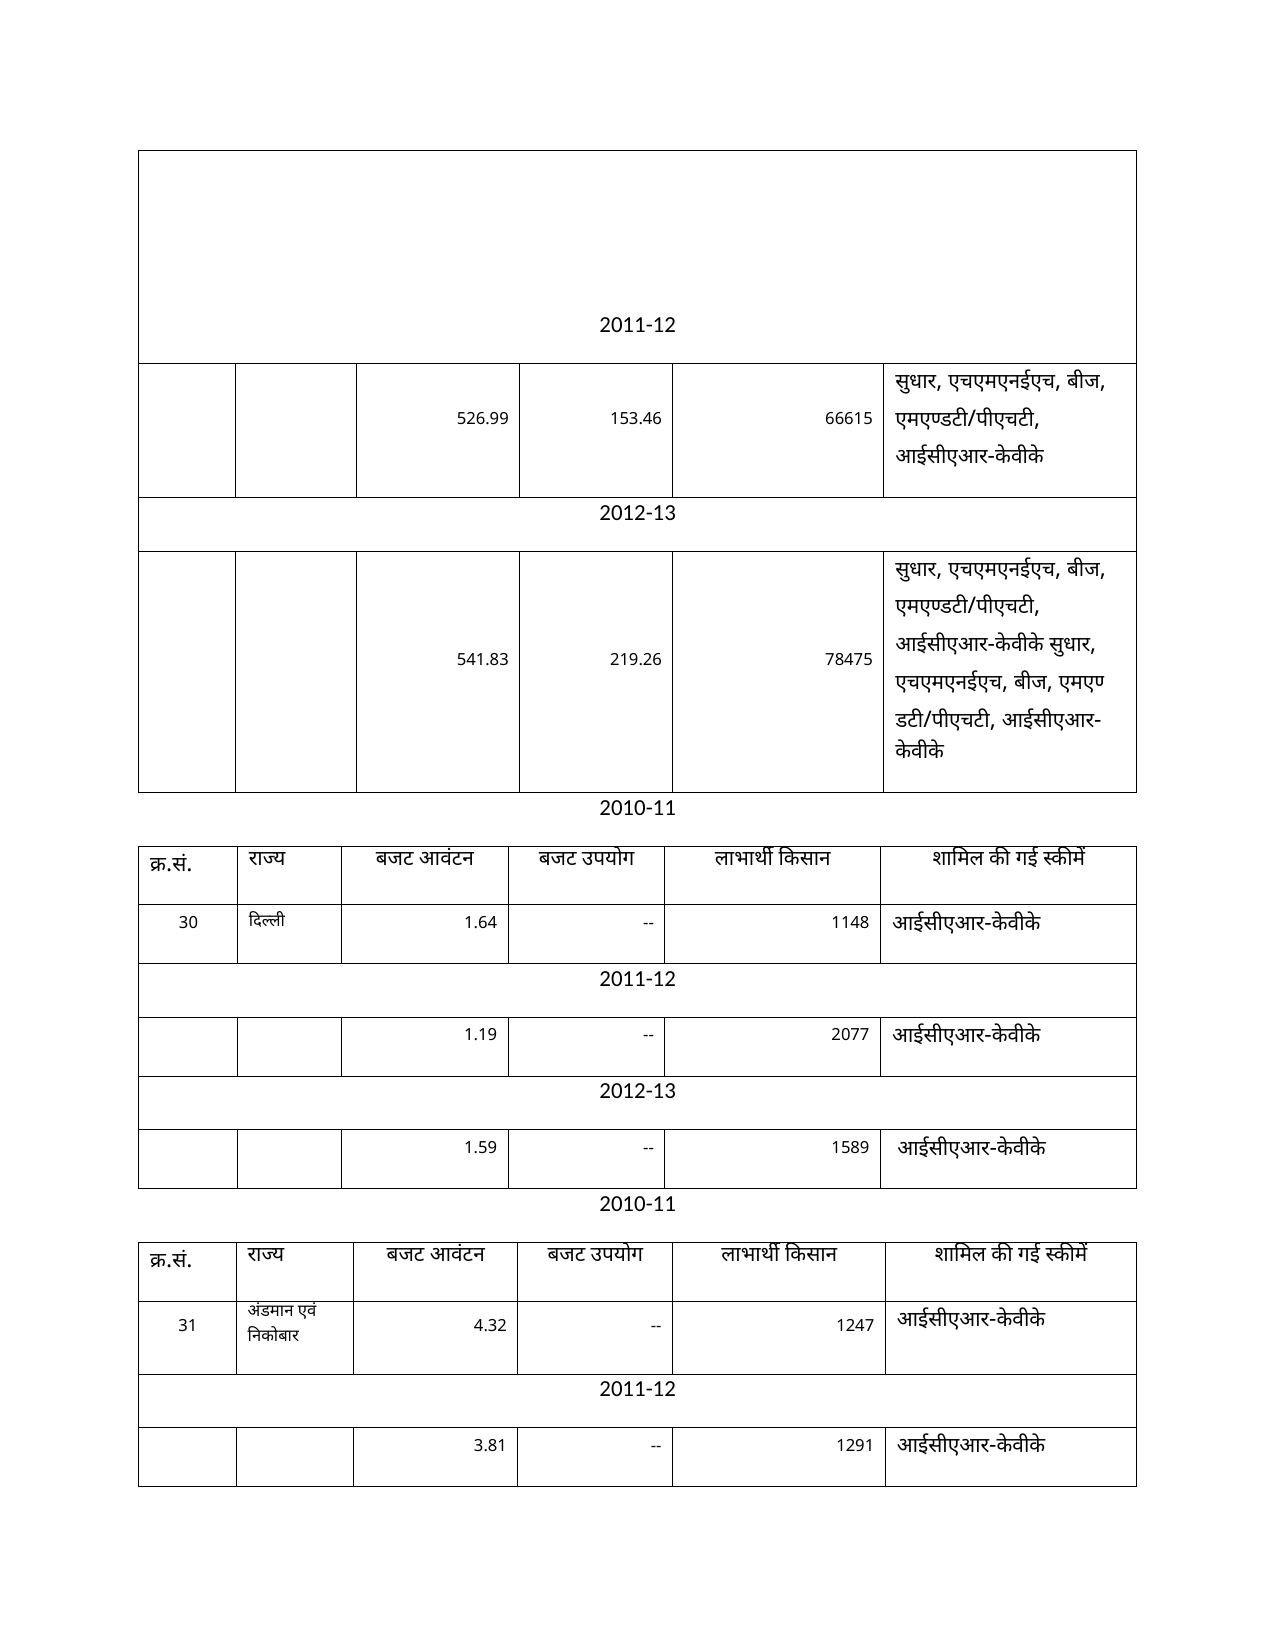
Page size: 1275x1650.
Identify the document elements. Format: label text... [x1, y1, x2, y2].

table_cell 526.99 [357, 364, 519, 497]
table_header राज्‍य [237, 1243, 353, 1301]
table_header शामिल की गई स्‍कीमें [881, 847, 1136, 904]
table_cell आईसीएआर-केवीके [881, 905, 1136, 963]
table_header बजट आवंटन [354, 1243, 517, 1301]
table_cell 1291 [673, 1428, 885, 1486]
table_header लाभार्थी किसान [665, 847, 880, 904]
table_cell 66615 [673, 364, 883, 497]
table_header क्र.सं. [139, 847, 237, 904]
table_cell [139, 1018, 237, 1076]
table_header राज्‍य [238, 847, 341, 904]
table_cell 78475 [673, 552, 883, 792]
table_cell [236, 552, 356, 792]
table_cell आईसीएआर-केवीके [881, 1018, 1136, 1076]
table_cell 2077 [665, 1018, 880, 1076]
table_header बजट उपयोग [509, 847, 664, 904]
table_cell [238, 1130, 341, 1188]
table_cell 2012-13 [139, 1077, 1136, 1129]
table_header लाभार्थी किसान [673, 1243, 885, 1301]
table_cell 4.32 [354, 1302, 517, 1373]
table_cell 1247 [673, 1302, 885, 1373]
table_cell -- [518, 1428, 672, 1486]
table_cell 30 [139, 905, 237, 963]
table_header बजट उपयोग [518, 1243, 672, 1301]
table_cell [238, 1018, 341, 1076]
table_cell आईसीएआर-केवीके [886, 1428, 1136, 1486]
table_cell 153.46 [520, 364, 672, 497]
table_cell 1.59 [342, 1130, 508, 1188]
table_header शामिल की गई स्‍कीमें [886, 1243, 1136, 1301]
table_cell [237, 1428, 353, 1486]
table_cell -- [509, 905, 664, 963]
text 2010-11 [150, 793, 1125, 821]
table_cell आईसीएआर-केवीके [881, 1130, 1136, 1188]
table_header बजट आवंटन [342, 847, 508, 904]
table_cell 1589 [665, 1130, 880, 1188]
table_cell -- [509, 1130, 664, 1188]
table_cell [139, 364, 235, 497]
table_cell 219.26 [520, 552, 672, 792]
table_cell 1148 [665, 905, 880, 963]
table_cell 2011-12 [139, 1375, 1136, 1427]
table_cell 2012-13 [139, 498, 1136, 551]
table_cell 541.83 [357, 552, 519, 792]
table_cell -- [518, 1302, 672, 1373]
table_cell [236, 364, 356, 497]
table_cell 2011-12 [139, 964, 1136, 1017]
table_cell आईसीएआर-केवीके [886, 1302, 1136, 1373]
table_cell [139, 1428, 236, 1486]
table_cell अंडमान एवं निकोबार [237, 1302, 353, 1373]
table_cell [139, 1130, 237, 1188]
table_cell -- [509, 1018, 664, 1076]
table_cell सुधार, एचएमएनईएच, बीज, एमएण्‍डटी/पीएचटी, आईसीएआर-केवीके सुधार, एचएमएनईएच, बीज, एमएण्‍डटी/पीएचटी, आईसीएआर-केवीके [884, 552, 1136, 792]
table_cell 31 [139, 1302, 236, 1373]
table_cell 1.64 [342, 905, 508, 963]
table_header क्र.सं. [139, 1243, 236, 1301]
table_cell 3.81 [354, 1428, 517, 1486]
text 2010-11 [150, 1189, 1125, 1217]
table_cell 1.19 [342, 1018, 508, 1076]
table_cell 2011-12 [139, 151, 1136, 363]
table_cell [139, 552, 235, 792]
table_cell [884, 364, 1136, 497]
table_cell दिल्‍ली [238, 905, 341, 963]
